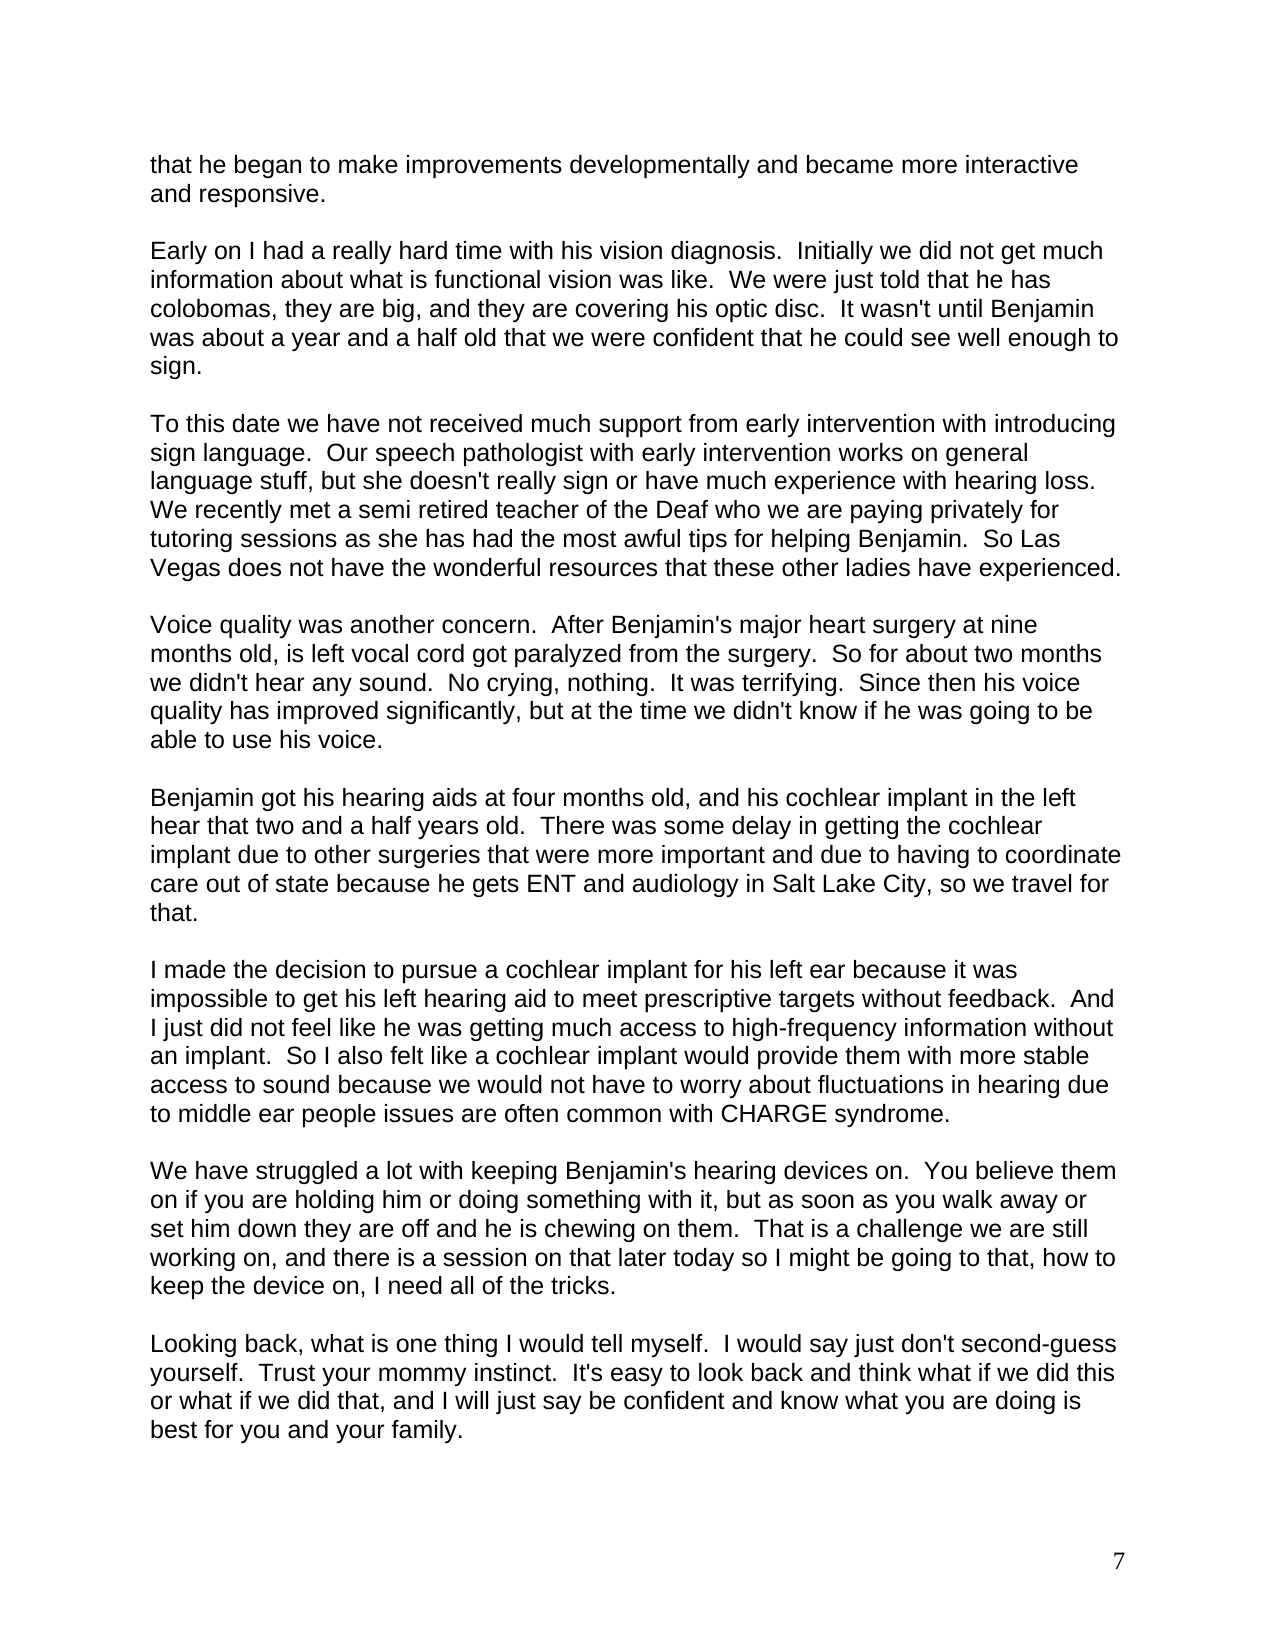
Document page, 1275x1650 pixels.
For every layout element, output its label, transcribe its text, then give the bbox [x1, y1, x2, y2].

text Early on I had a really hard time with his vision diagnosis. Initially we did not get much information about what is functional vision was like. We were just told that he has colobomas, they are big, and they are covering his optic disc. It wasn't until Benjamin was about a year and a half old that we were confident that he could see well enough to sign. [150, 236, 1125, 380]
text Benjamin got his hearing aids at four months old, and his cochlear implant in the left hear that two and a half years old. There was some delay in getting the cochlear implant due to other surgeries that were more important and due to having to coordinate care out of state because he gets ENT and audiology in Salt Lake City, so we travel for that. [150, 782, 1125, 926]
text We have struggled a lot with keeping Benjamin's hearing devices on. You believe them on if you are holding him or doing something with it, but as soon as you walk away or set him down they are off and he is chewing on them. That is a challenge we are still working on, and there is a session on that later today so I might be going to that, how to keep the device on, I need all of the tricks. [150, 1156, 1125, 1300]
text To this date we have not received much support from early intervention with introducing sign language. Our speech pathologist with early intervention works on general language stuff, but she doesn't really sign or have much experience with hearing loss. We recently met a semi retired teacher of the Deaf who we are paying privately for tutoring sessions as she has had the most awful tips for helping Benjamin. So Las Vegas does not have the wonderful resources that these other ladies have experienced. [150, 409, 1125, 581]
text Looking back, what is one thing I would tell myself. I would say just don't second-guess yourself. Trust your mommy instinct. It's easy to look back and think what if we did this or what if we did that, and I will just say be confident and know what you are doing is best for you and your family. [150, 1329, 1125, 1444]
text Voice quality was another concern. After Benjamin's major heart surgery at nine months old, is left vocal cord got paralyzed from the surgery. So for about two months we didn't hear any sound. No crying, nothing. It was terrifying. Since then his voice quality has improved significantly, but at the time we didn't know if he was going to be able to use his voice. [150, 610, 1125, 754]
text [150, 150, 1125, 207]
text I made the decision to pursue a cochlear implant for his left ear because it was impossible to get his left hearing aid to meet prescriptive targets without feedback. And I just did not feel like he was getting much access to high-frequency information without an implant. So I also felt like a cochlear implant would provide them with more stable access to sound because we would not have to worry about fluctuations in hearing due to middle ear people issues are often common with CHARGE syndrome. [150, 955, 1125, 1127]
